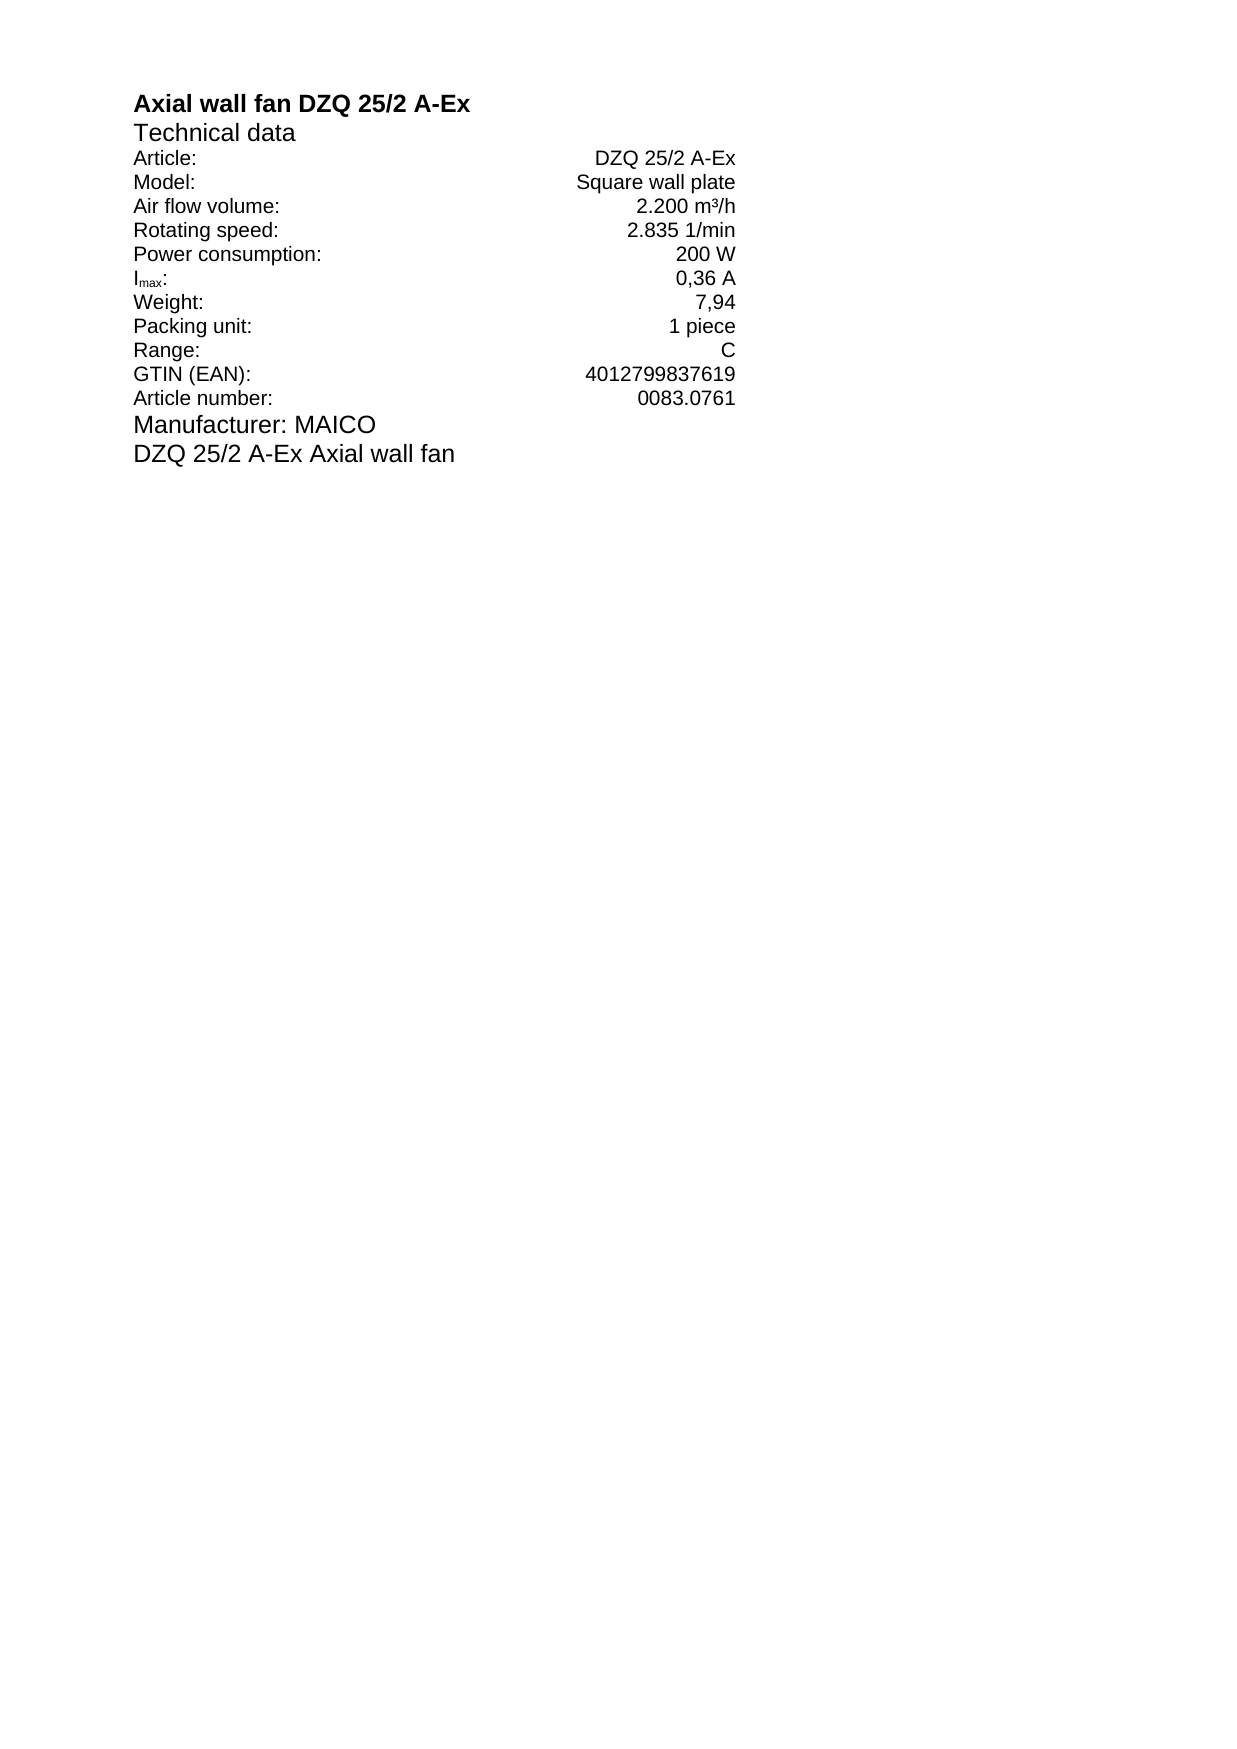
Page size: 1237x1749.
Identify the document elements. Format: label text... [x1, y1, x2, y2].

table_cell Range: [122, 338, 434, 362]
table_header DZQ 25/2 A-Ex [434, 146, 747, 170]
table_cell Air flow volume: [122, 194, 434, 218]
table_cell Packing unit: [122, 314, 434, 338]
table_cell Square wall plate [434, 170, 747, 194]
table_cell GTIN (EAN): [122, 362, 434, 386]
text Technical data [133, 117, 1148, 146]
text Axial wall fan DZQ 25/2 A-Ex [133, 89, 1148, 117]
table_cell Article number: [122, 386, 434, 410]
table_cell Imax: [122, 266, 434, 290]
table_cell 200 W [434, 242, 747, 266]
table_cell Rotating speed: [122, 218, 434, 242]
text Manufacturer: MAICO [133, 410, 1148, 438]
text DZQ 25/2 A-Ex Axial wall fan [133, 438, 1148, 467]
table_cell 1 piece [434, 314, 747, 338]
table_cell 0,36 A [434, 266, 747, 290]
table_cell Power consumption: [122, 242, 434, 266]
table_cell 0083.0761 [434, 386, 747, 410]
table_cell 7,94 [434, 290, 747, 314]
table_header Article: [122, 146, 434, 170]
table_cell Weight: [122, 290, 434, 314]
table_cell 4012799837619 [434, 362, 747, 386]
table_cell Model: [122, 170, 434, 194]
table_cell C [434, 338, 747, 362]
table_cell 2.200 m³/h [434, 194, 747, 218]
table_cell 2.835 1/min [434, 218, 747, 242]
